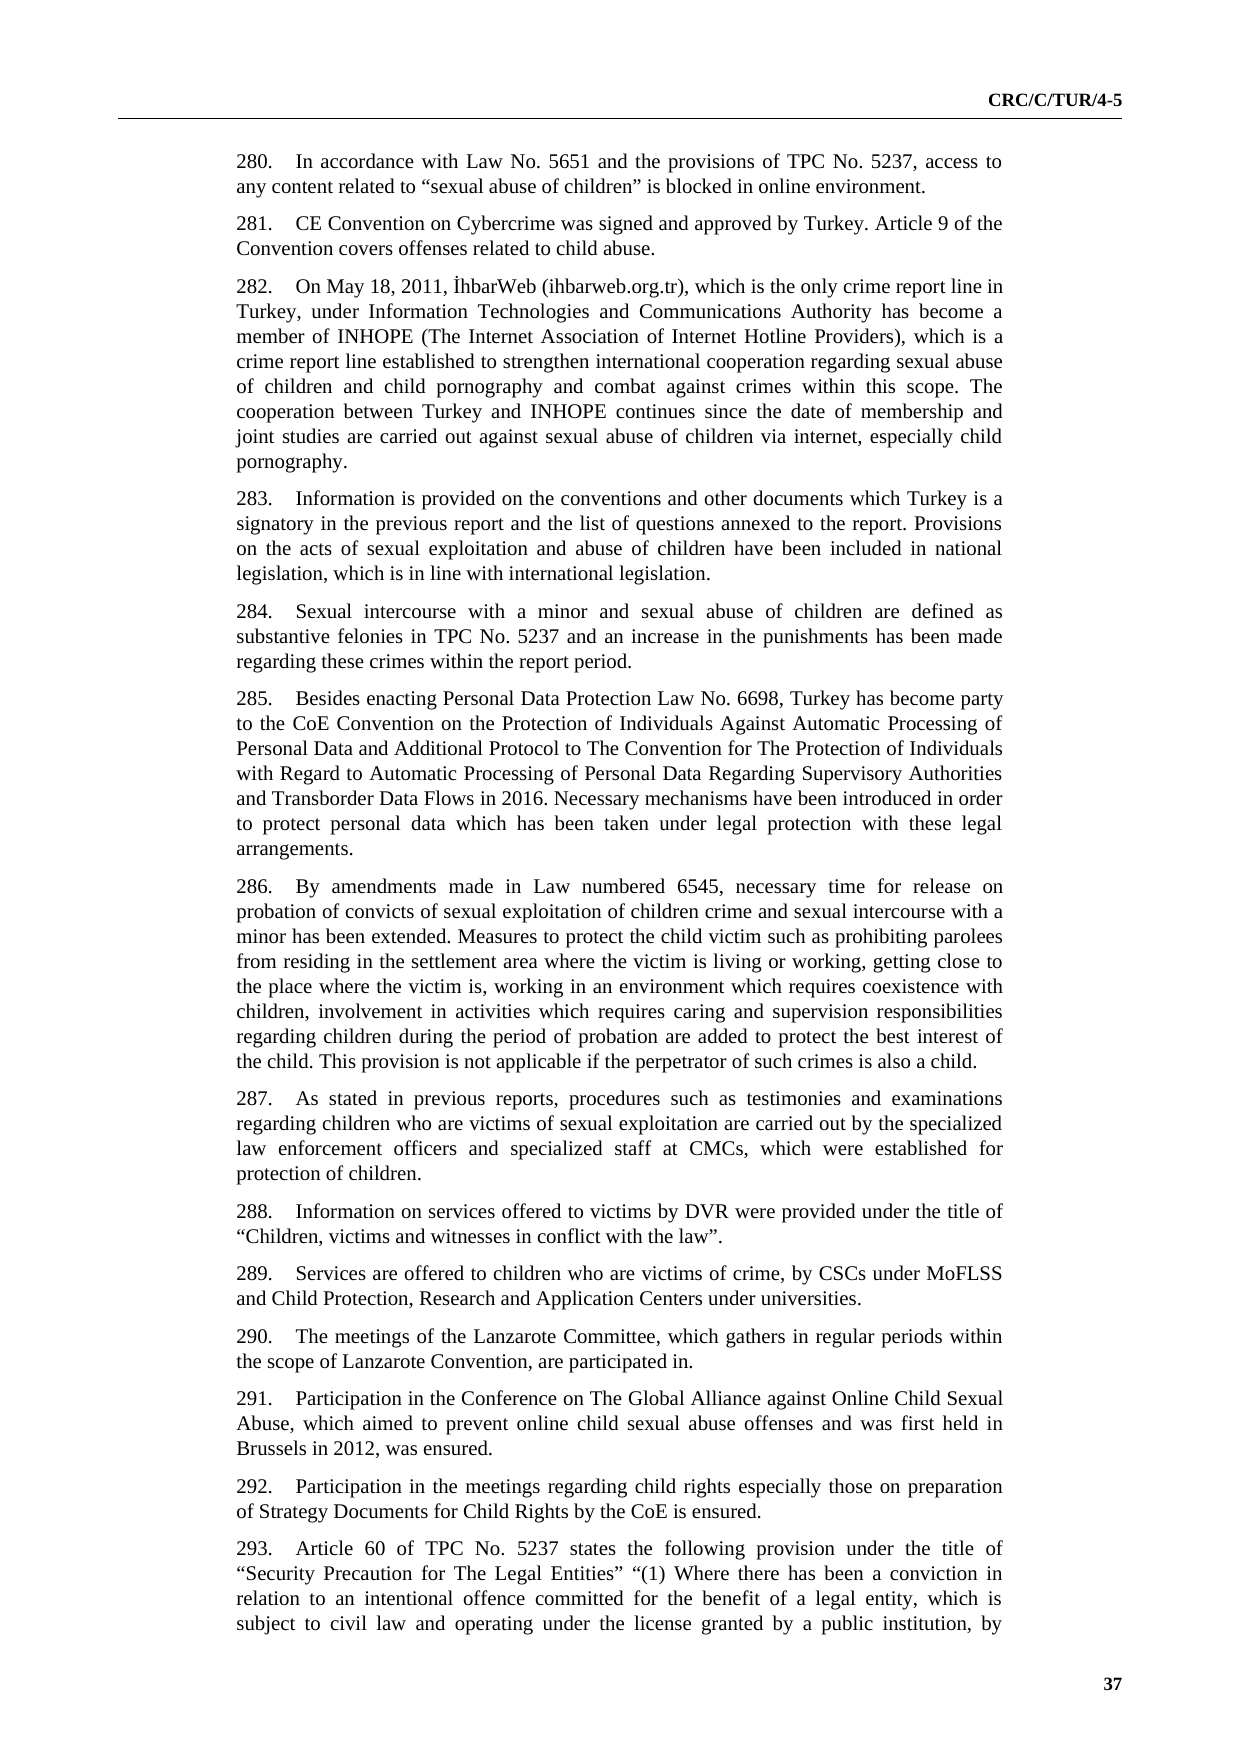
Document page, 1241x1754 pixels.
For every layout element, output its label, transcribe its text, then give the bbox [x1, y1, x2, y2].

text 290. The meetings of the Lanzarote Committee, which gathers in regular periods within the scope of Lanzarote Convention, are participated in. [236, 1323, 1004, 1373]
text 289. Services are offered to children who are victims of crime, by CSCs under MoFLSS and Child Protection, Research and Application Centers under universities. [236, 1260, 1004, 1310]
text 292. Participation in the meetings regarding child rights especially those on preparation of Strategy Documents for Child Rights by the CoE is ensured. [236, 1473, 1004, 1523]
text 284. Sexual intercourse with a minor and sexual abuse of children are defined as substantive felonies in TPC No. 5237 and an increase in the punishments has been made regarding these crimes within the report period. [236, 598, 1004, 673]
text 280. In accordance with Law No. 5651 and the provisions of TPC No. 5237, access to any content related to “sexual abuse of children” is blocked in online environment. [236, 148, 1004, 198]
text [236, 1535, 1004, 1635]
text 282. On May 18, 2011, İhbarWeb (ihbarweb.org.tr), which is the only crime report line in Turkey, under Information Technologies and Communications Authority has become a member of INHOPE (The Internet Association of Internet Hotline Providers), which is a crime report line established to strengthen international cooperation regarding sexual abuse of children and child pornography and combat against crimes within this scope. The cooperation between Turkey and INHOPE continues since the date of membership and joint studies are carried out against sexual abuse of children via internet, especially child pornography. [236, 273, 1004, 473]
text 286. By amendments made in Law numbered 6545, necessary time for release on probation of convicts of sexual exploitation of children crime and sexual intercourse with a minor has been extended. Measures to protect the child victim such as prohibiting parolees from residing in the settlement area where the victim is living or working, getting close to the place where the victim is, working in an environment which requires coexistence with children, involvement in activities which requires caring and supervision responsibilities regarding children during the period of probation are added to protect the best interest of the child. This provision is not applicable if the perpetrator of such crimes is also a child. [236, 873, 1004, 1073]
text 285. Besides enacting Personal Data Protection Law No. 6698, Turkey has become party to the CoE Convention on the Protection of Individuals Against Automatic Processing of Personal Data and Additional Protocol to The Convention for The Protection of Individuals with Regard to Automatic Processing of Personal Data Regarding Supervisory Authorities and Transborder Data Flows in 2016. Necessary mechanisms have been introduced in order to protect personal data which has been taken under legal protection with these legal arrangements. [236, 685, 1004, 860]
text 288. Information on services offered to victims by DVR were provided under the title of “Children, victims and witnesses in conflict with the law”. [236, 1198, 1004, 1248]
text 283. Information is provided on the conventions and other documents which Turkey is a signatory in the previous report and the list of questions annexed to the report. Provisions on the acts of sexual exploitation and abuse of children have been included in national legislation, which is in line with international legislation. [236, 485, 1004, 585]
text 281. CE Convention on Cybercrime was signed and approved by Turkey. Article 9 of the Convention covers offenses related to child abuse. [236, 210, 1004, 260]
text 287. As stated in previous reports, procedures such as testimonies and examinations regarding children who are victims of sexual exploitation are carried out by the specialized law enforcement officers and specialized staff at CMCs, which were established for protection of children. [236, 1085, 1004, 1185]
text 291. Participation in the Conference on The Global Alliance against Online Child Sexual Abuse, which aimed to prevent online child sexual abuse offenses and was first held in Brussels in 2012, was ensured. [236, 1385, 1004, 1460]
